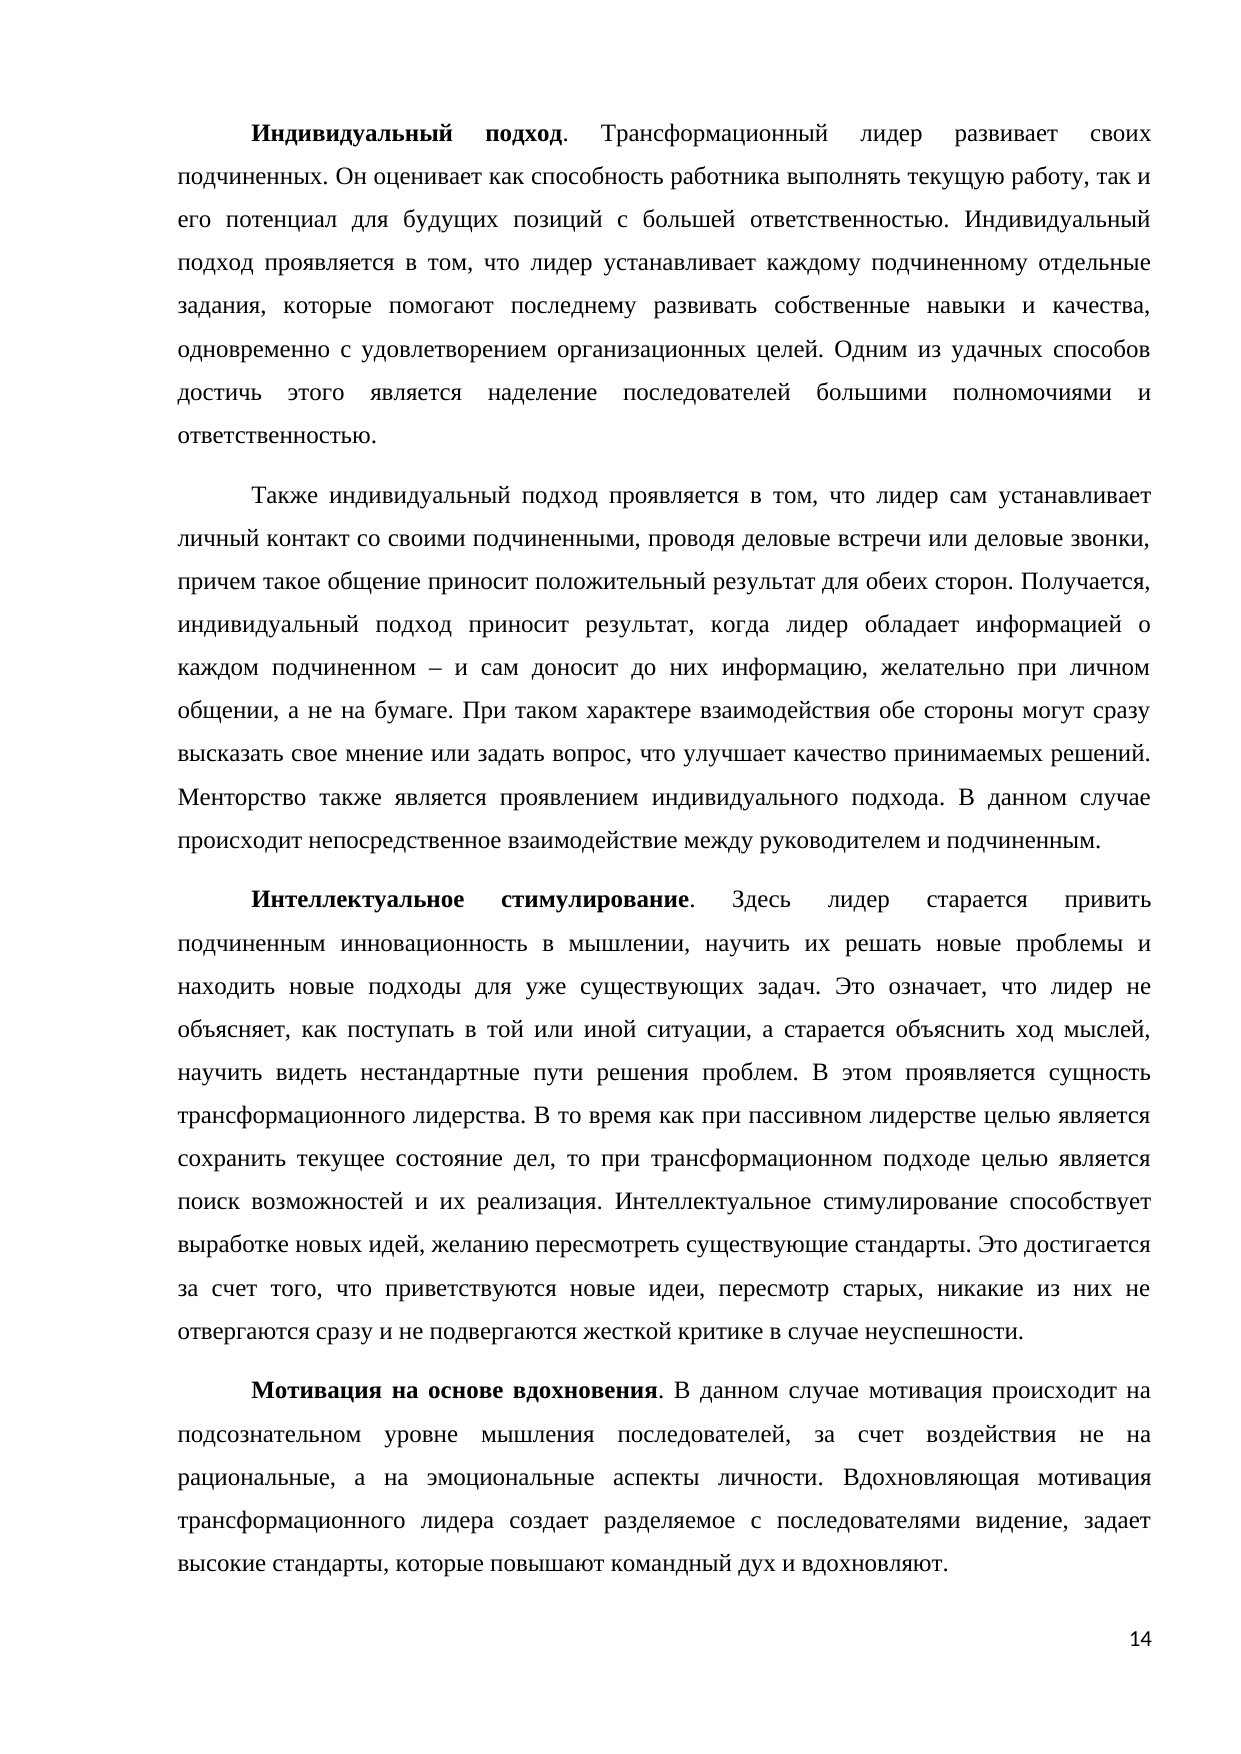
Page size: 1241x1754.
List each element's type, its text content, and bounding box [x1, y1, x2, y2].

text Мотивация на основе вдохновения. В данном случае мотивация происходит на подсознательном уровне мышления последователей, за счет воздействия не на рациональные, а на эмоциональные аспекты личности. Вдохновляющая мотивация трансформационного лидера создает разделяемое с последователями видение, задает высокие стандарты, которые повышают командный дух и вдохновляют. [177, 1376, 1152, 1577]
text Интеллектуальное стимулирование. Здесь лидер старается привить подчиненным инновационность в мышлении, научить их решать новые проблемы и находить новые подходы для уже существующих задач. Это означает, что лидер не объясняет, как поступать в той или иной ситуации, а старается объяснить ход мыслей, научить видеть нестандартные пути решения проблем. В этом проявляется сущность трансформационного лидерства. В то время как при пассивном лидерстве целью является сохранить текущее состояние дел, то при трансформационном подходе целью является поиск возможностей и их реализация. Интеллектуальное стимулирование способствует выработке новых идей, желанию пересмотреть существующие стандарты. Это достигается за счет того, что приветствуются новые идеи, пересмотр старых, никакие из них не отвергаются сразу и не подвергаются жесткой критике в случае неуспешности. [177, 884, 1152, 1344]
text Индивидуальный подход. Трансформационный лидер развивает своих подчиненных. Он оценивает как способность работника выполнять текущую работу, так и его потенциал для будущих позиций с большей ответственностью. Индивидуальный подход проявляется в том, что лидер устанавливает каждому подчиненному отдельные задания, которые помогают последнему развивать собственные навыки и качества, одновременно с удовлетворением организационных целей. Одним из удачных способов достичь этого является наделение последователей большими полномочиями и ответственностью. [177, 118, 1152, 449]
text Также индивидуальный подход проявляется в том, что лидер сам устанавливает личный контакт со своими подчиненными, проводя деловые встречи или деловые звонки, причем такое общение приносит положительный результат для обеих сторон. Получается, индивидуальный подход приносит результат, когда лидер обладает информацией о каждом подчиненном – и сам доносит до них информацию, желательно при личном общении, а не на бумаге. При таком характере взаимодействия обе стороны могут сразу высказать свое мнение или задать вопрос, что улучшает качество принимаемых решений. Менторство также является проявлением индивидуального подхода. В данном случае происходит непосредственное взаимодействие между руководителем и подчиненным. [177, 480, 1152, 853]
